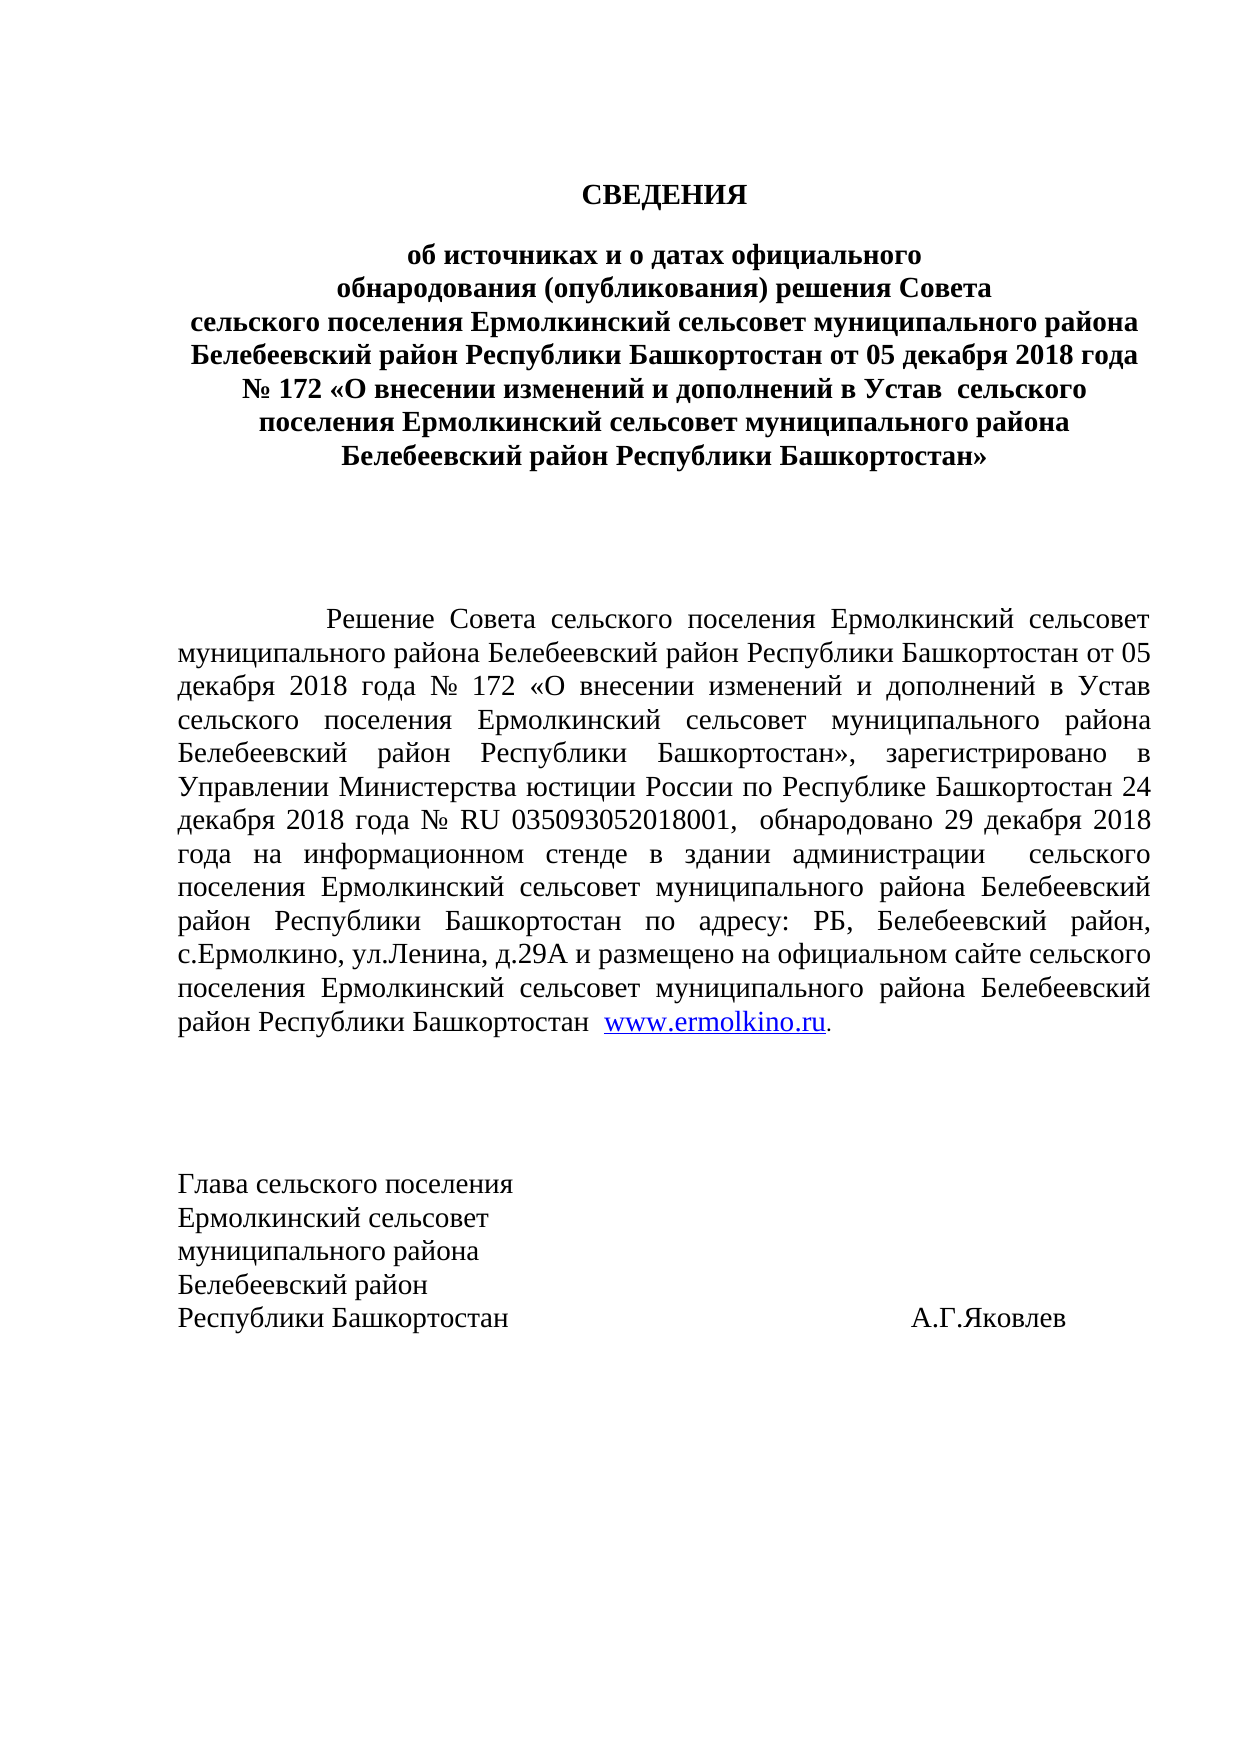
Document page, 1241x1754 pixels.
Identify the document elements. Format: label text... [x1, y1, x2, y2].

text Республики Башкортостан А.Г.Яковлев [177, 1301, 1152, 1334]
text муниципального района [177, 1233, 1152, 1267]
text об источниках и о датах официального обнародования (опубликования) решения Совета сельского поселения Ермолкинский сельсовет муниципального района Белебеевский район Республики Башкортостан от 05 декабря 2018 года № 172 «О внесении изменений и дополнений в Устав сельского поселения Ермолкинский сельсовет муниципального района Белебеевский район Республики Башкортостан» [177, 237, 1152, 472]
text Глава сельского поселения [177, 1166, 1152, 1200]
text Решение Совета сельского поселения Ермолкинский сельсовет муниципального района Белебеевский район Республики Башкортостан от 05 декабря 2018 года № 172 «О внесении изменений и дополнений в Устав сельского поселения Ермолкинский сельсовет муниципального района Белебеевский район Республики Башкортостан», зарегистрировано в Управлении Министерства юстиции России по Республике Башкортостан 24 декабря 2018 года № RU 035093052018001, обнародовано 29 декабря 2018 года на информационном стенде в здании администрации сельского поселения Ермолкинский сельсовет муниципального района Белебеевский район Республики Башкортостан по адресу: РБ, Белебеевский район, с.Ермолкино, ул.Ленина, д.29А и размещено на официальном сайте сельского поселения Ермолкинский сельсовет муниципального района Белебеевский район Республики Башкортостан www.ermolkino.ru. [177, 601, 1152, 1037]
text СВЕДЕНИЯ [177, 177, 1152, 211]
text Ермолкинский сельсовет [177, 1200, 1152, 1233]
text Белебеевский район [177, 1267, 1152, 1301]
